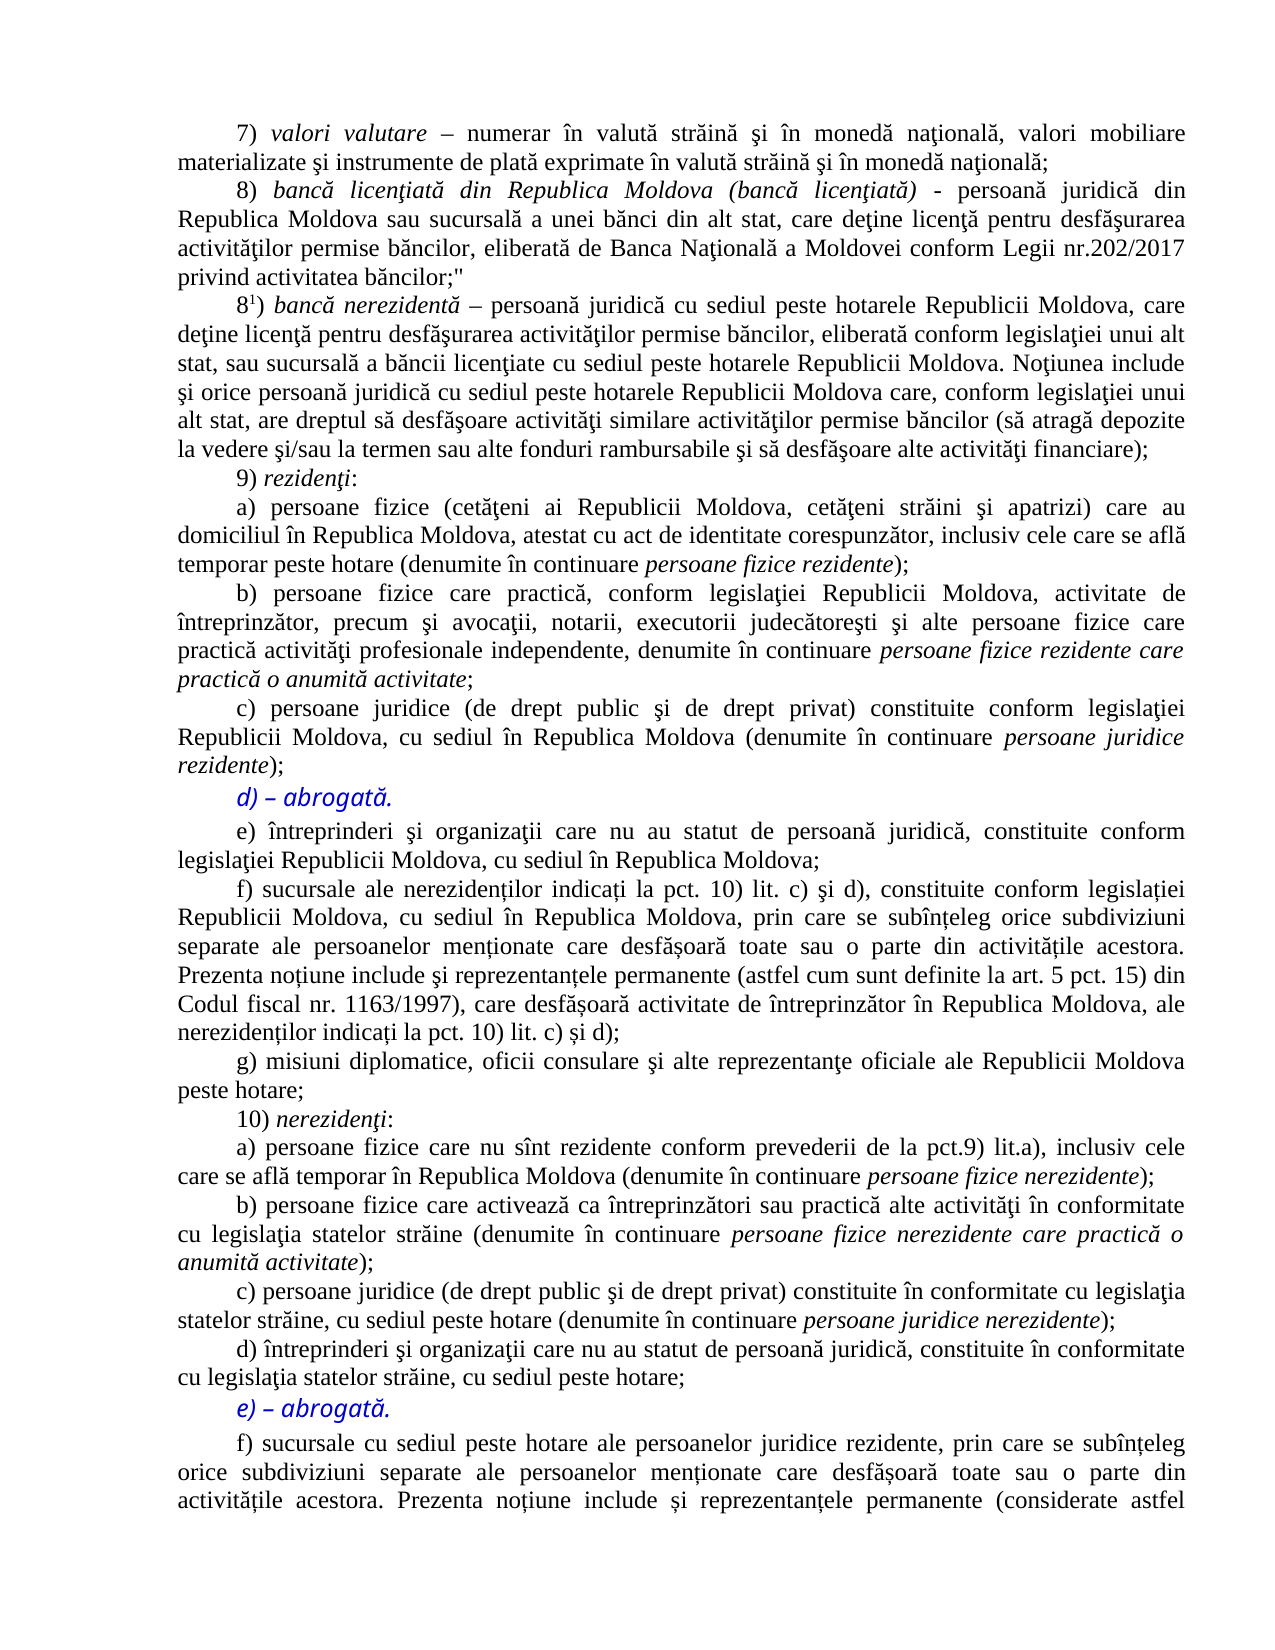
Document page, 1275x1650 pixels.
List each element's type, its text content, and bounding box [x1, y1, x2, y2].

text 7) valori valutare – numerar în valută străină şi în monedă naţională, valori mobiliare materializate şi instrumente de plată exprimate în valută străină şi în monedă naţională; [177, 118, 1186, 176]
text 9) rezidenţi: [177, 463, 1186, 492]
text b) persoane fizice care practică, conform legislaţiei Republicii Moldova, activitate de întreprinzător, precum şi avocaţii, notarii, executorii judecătoreşti şi alte persoane fizice care practică activităţi profesionale independente, denumite în continuare persoane fizice rezidente care practică o anumită activitate; [177, 578, 1186, 693]
text c) persoane juridice (de drept public şi de drept privat) constituite conform legislaţiei Republicii Moldova, cu sediul în Republica Moldova (denumite în continuare persoane juridice rezidente); [177, 693, 1186, 779]
text f) sucursale ale nerezidenților indicați la pct. 10) lit. c) şi d), constituite conform legislației Republicii Moldova, cu sediul în Republica Moldova, prin care se subînțeleg orice subdiviziuni separate ale persoanelor menționate care desfășoară toate sau o parte din activitățile acestora. Prezenta noțiune include şi reprezentanțele permanente (astfel cum sunt definite la art. 5 pct. 15) din Codul fiscal nr. 1163/1997), care desfășoară activitate de întreprinzător în Republica Moldova, ale nerezidenților indicați la pct. 10) lit. c) și d); [177, 874, 1186, 1046]
text c) persoane juridice (de drept public şi de drept privat) constituite în conformitate cu legislaţia statelor străine, cu sediul peste hotare (denumite în continuare persoane juridice nerezidente); [177, 1276, 1186, 1334]
text 8) bancă licenţiată din Republica Moldova (bancă licenţiată) - persoană juridică din Republica Moldova sau sucursală a unei bănci din alt stat, care deţine licenţă pentru desfăşurarea activităţilor permise băncilor, eliberată de Banca Naţională a Moldovei conform Legii nr.202/2017 privind activitatea băncilor;" [177, 176, 1186, 291]
text e) întreprinderi şi organizaţii care nu au statut de persoană juridică, constituite conform legislaţiei Republicii Moldova, cu sediul în Republica Moldova; [177, 816, 1186, 874]
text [177, 1428, 1186, 1514]
text e) – abrogată. [177, 1391, 1186, 1425]
text a) persoane fizice care nu sînt rezidente conform prevederii de la pct.9) lit.a), inclusiv cele care se află temporar în Republica Moldova (denumite în continuare persoane fizice nerezidente); [177, 1132, 1186, 1190]
text d) – abrogată. [177, 779, 1186, 813]
text g) misiuni diplomatice, oficii consulare şi alte reprezentanţe oficiale ale Republicii Moldova peste hotare; [177, 1046, 1186, 1104]
text a) persoane fizice (cetăţeni ai Republicii Moldova, cetăţeni străini şi apatrizi) care au domiciliul în Republica Moldova, atestat cu act de identitate corespunzător, inclusiv cele care se află temporar peste hotare (denumite în continuare persoane fizice rezidente); [177, 492, 1186, 578]
text d) întreprinderi şi organizaţii care nu au statut de persoană juridică, constituite în conformitate cu legislaţia statelor străine, cu sediul peste hotare; [177, 1334, 1186, 1391]
text 10) nerezidenţi: [177, 1104, 1186, 1132]
text 81) bancă nerezidentă – persoană juridică cu sediul peste hotarele Republicii Moldova, care deţine licenţă pentru desfăşurarea activităţilor permise băncilor, eliberată conform legislaţiei unui alt stat, sau sucursală a băncii licenţiate cu sediul peste hotarele Republicii Moldova. Noţiunea include şi orice persoană juridică cu sediul peste hotarele Republicii Moldova care, conform legislaţiei unui alt stat, are dreptul să desfăşoare activităţi similare activităţilor permise băncilor (să atragă depozite la vedere şi/sau la termen sau alte fonduri rambursabile şi să desfăşoare alte activităţi financiare); [177, 291, 1186, 463]
text b) persoane fizice care activează ca întreprinzători sau practică alte activităţi în conformitate cu legislaţia statelor străine (denumite în continuare persoane fizice nerezidente care practică o anumită activitate); [177, 1190, 1186, 1276]
